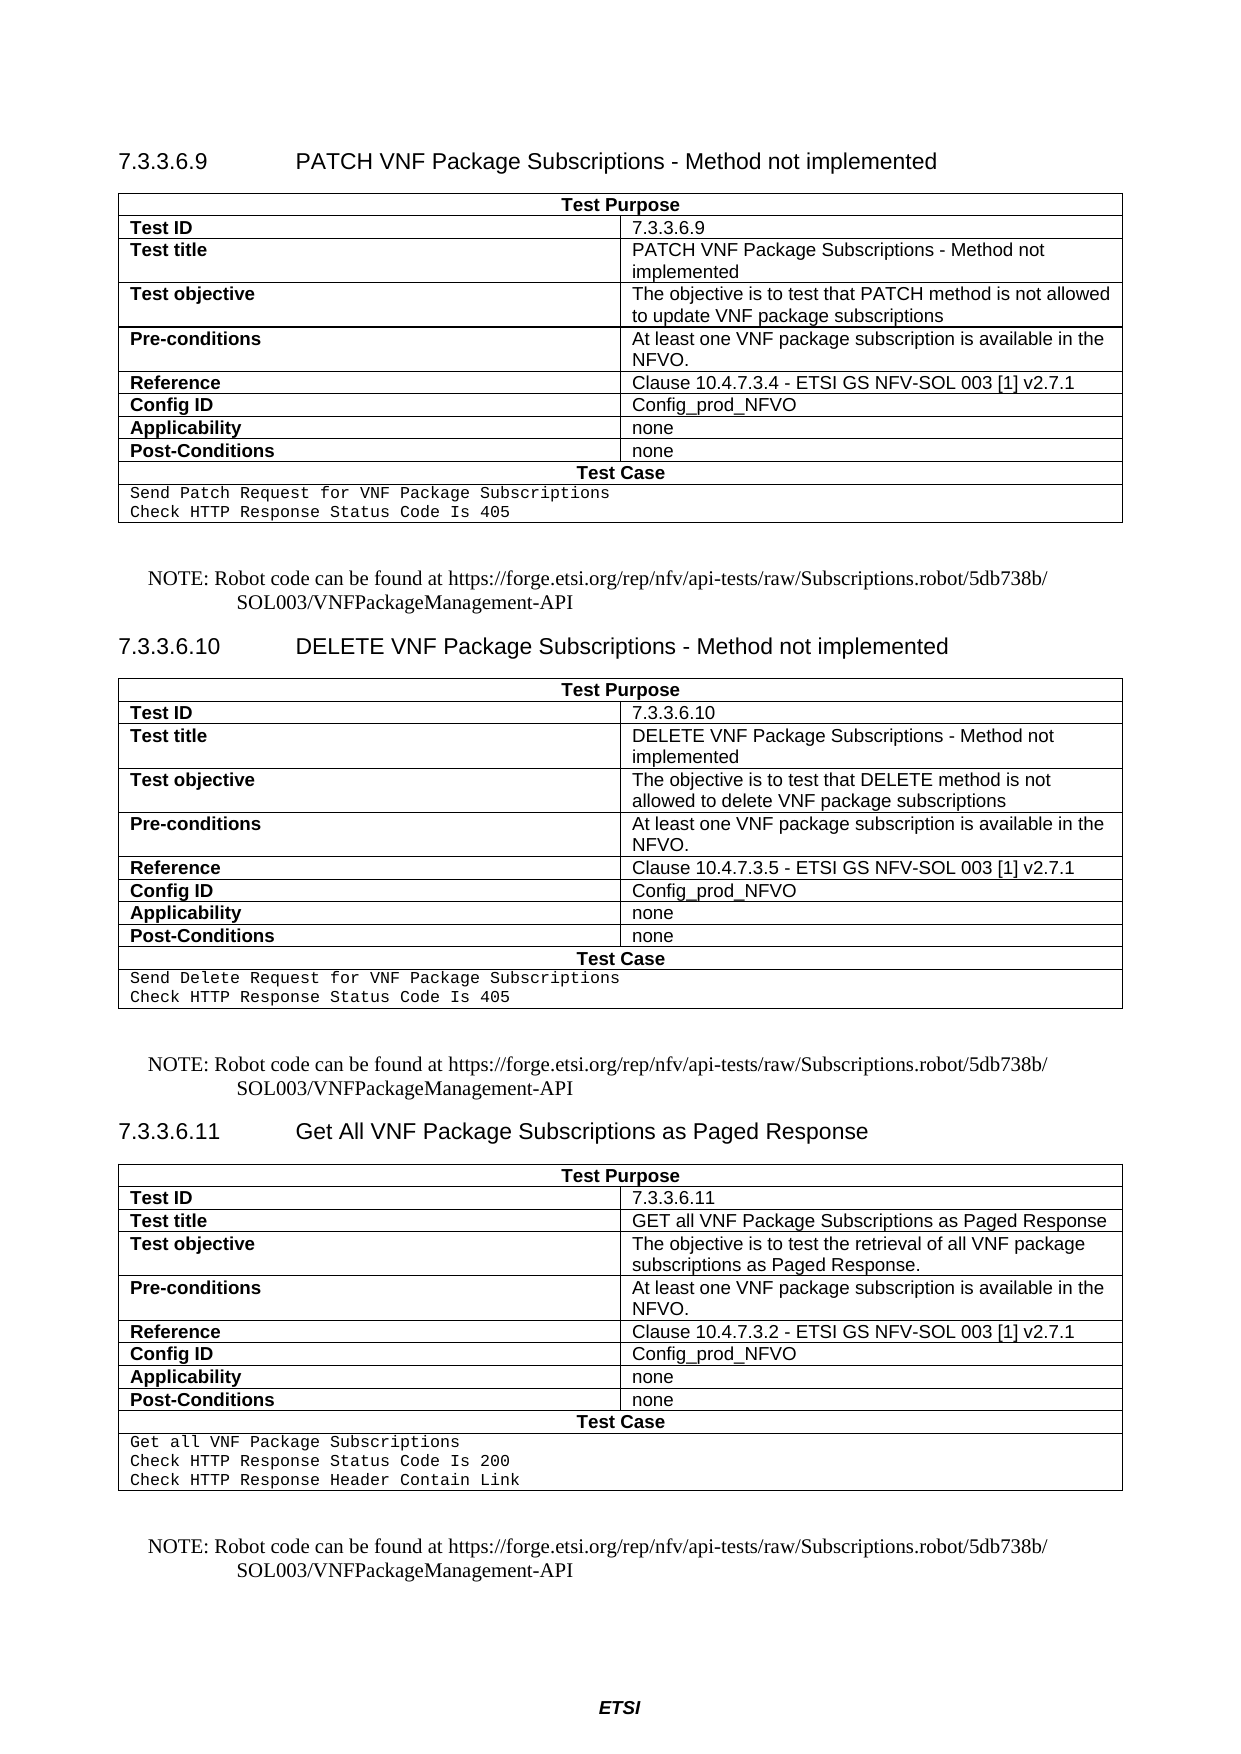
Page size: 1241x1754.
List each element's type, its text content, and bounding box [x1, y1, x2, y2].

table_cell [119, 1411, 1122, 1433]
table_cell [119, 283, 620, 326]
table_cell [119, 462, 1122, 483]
text NOTE: Robot code can be found at https://forge.etsi.org/rep/nfv/api-tests/raw/Subscriptions.robot/5db738b/SOL003/VNFPackageManagement-API [148, 1051, 1122, 1099]
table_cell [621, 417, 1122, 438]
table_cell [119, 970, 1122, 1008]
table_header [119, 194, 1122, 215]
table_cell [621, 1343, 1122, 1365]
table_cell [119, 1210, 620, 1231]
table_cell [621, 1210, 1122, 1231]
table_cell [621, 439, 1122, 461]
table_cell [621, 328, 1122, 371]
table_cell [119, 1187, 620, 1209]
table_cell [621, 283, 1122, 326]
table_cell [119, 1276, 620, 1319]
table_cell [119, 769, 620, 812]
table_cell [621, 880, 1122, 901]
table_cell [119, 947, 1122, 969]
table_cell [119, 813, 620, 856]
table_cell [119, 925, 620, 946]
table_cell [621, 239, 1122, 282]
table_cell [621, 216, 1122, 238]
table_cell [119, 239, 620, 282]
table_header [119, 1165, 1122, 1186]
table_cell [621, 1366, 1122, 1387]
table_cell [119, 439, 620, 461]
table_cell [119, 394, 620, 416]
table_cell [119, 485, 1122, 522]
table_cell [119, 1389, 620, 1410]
subtitle 7.3.3.6.10 DELETE VNF Package Subscriptions - Method not implemented [118, 633, 1122, 659]
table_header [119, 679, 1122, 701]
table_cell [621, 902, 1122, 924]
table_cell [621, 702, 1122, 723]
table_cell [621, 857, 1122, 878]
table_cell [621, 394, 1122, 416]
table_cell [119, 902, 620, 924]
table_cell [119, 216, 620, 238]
text NOTE: Robot code can be found at https://forge.etsi.org/rep/nfv/api-tests/raw/Subscriptions.robot/5db738b/SOL003/VNFPackageManagement-API [148, 566, 1122, 614]
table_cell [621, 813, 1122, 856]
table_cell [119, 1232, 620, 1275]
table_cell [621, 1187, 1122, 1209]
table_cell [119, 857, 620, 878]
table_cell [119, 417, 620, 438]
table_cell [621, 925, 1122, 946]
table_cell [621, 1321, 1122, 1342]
subtitle 7.3.3.6.11 Get All VNF Package Subscriptions as Paged Response [118, 1118, 1122, 1145]
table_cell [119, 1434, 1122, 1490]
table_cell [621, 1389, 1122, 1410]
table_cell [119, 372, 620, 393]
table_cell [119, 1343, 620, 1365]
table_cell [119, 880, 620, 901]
subtitle 7.3.3.6.9 PATCH VNF Package Subscriptions - Method not implemented [118, 148, 1122, 174]
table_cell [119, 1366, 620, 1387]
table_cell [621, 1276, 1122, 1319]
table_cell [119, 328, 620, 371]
text NOTE: Robot code can be found at https://forge.etsi.org/rep/nfv/api-tests/raw/Subscriptions.robot/5db738b/SOL003/VNFPackageManagement-API [148, 1534, 1122, 1582]
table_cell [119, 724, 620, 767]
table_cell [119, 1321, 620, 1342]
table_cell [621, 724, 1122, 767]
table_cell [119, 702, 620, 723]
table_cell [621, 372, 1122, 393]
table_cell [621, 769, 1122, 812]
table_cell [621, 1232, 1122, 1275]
